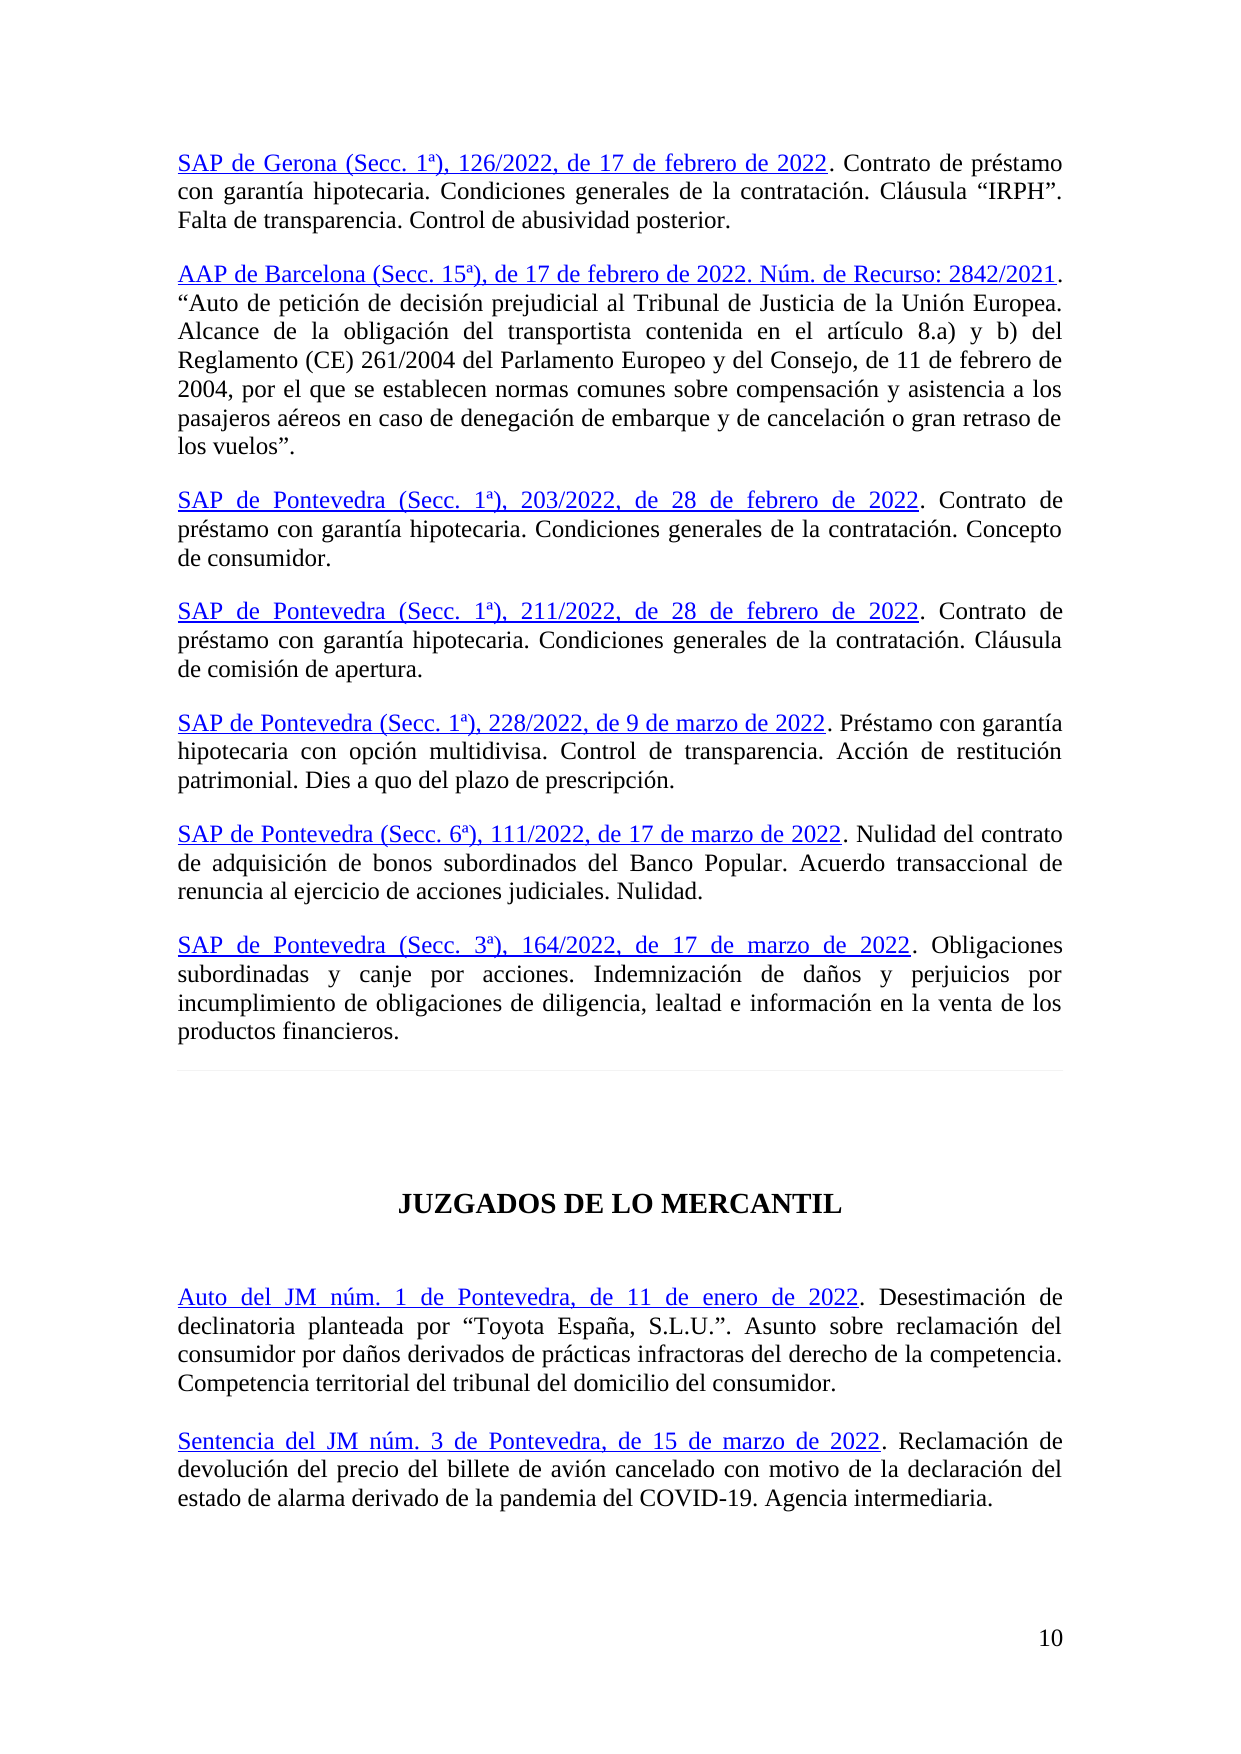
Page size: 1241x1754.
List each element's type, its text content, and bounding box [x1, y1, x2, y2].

text SAP de Pontevedra (Secc. 3ª), 164/2022, de 17 de marzo de 2022. Obligaciones subordinadas y canje por acciones. Indemnización de daños y perjuicios por incumplimiento de obligaciones de diligencia, lealtad e información en la venta de los productos financieros. [177, 930, 1063, 1045]
text SAP de Pontevedra (Secc. 1ª), 228/2022, de 9 de marzo de 2022. Préstamo con garantía hipotecaria con opción multidivisa. Control de transparencia. Acción de restitución patrimonial. Dies a quo del plazo de prescripción. [177, 708, 1063, 794]
text SAP de Pontevedra (Secc. 6ª), 111/2022, de 17 de marzo de 2022. Nulidad del contrato de adquisición de bonos subordinados del Banco Popular. Acuerdo transaccional de renuncia al ejercicio de acciones judiciales. Nulidad. [177, 819, 1063, 905]
text SAP de Gerona (Secc. 1ª), 126/2022, de 17 de febrero de 2022. Contrato de préstamo con garantía hipotecaria. Condiciones generales de la contratación. Cláusula “IRPH”. Falta de transparencia. Control de abusividad posterior. [177, 148, 1063, 234]
text Auto del JM núm. 1 de Pontevedra, de 11 de enero de 2022. Desestimación de declinatoria planteada por “Toyota España, S.L.U.”. Asunto sobre reclamación del consumidor por daños derivados de prácticas infractoras del derecho de la competencia. Competencia territorial del tribunal del domicilio del consumidor. [177, 1282, 1063, 1397]
text SAP de Pontevedra (Secc. 1ª), 211/2022, de 28 de febrero de 2022. Contrato de préstamo con garantía hipotecaria. Condiciones generales de la contratación. Cláusula de comisión de apertura. [177, 596, 1063, 683]
text SAP de Pontevedra (Secc. 1ª), 203/2022, de 28 de febrero de 2022. Contrato de préstamo con garantía hipotecaria. Condiciones generales de la contratación. Concepto de consumidor. [177, 485, 1063, 571]
text Sentencia del JM núm. 3 de Pontevedra, de 15 de marzo de 2022. Reclamación de devolución del precio del billete de avión cancelado con motivo de la declaración del estado de alarma derivado de la pandemia del COVID-19. Agencia intermediaria. [177, 1426, 1063, 1512]
text JUZGADOS DE LO MERCANTIL [177, 1186, 1063, 1220]
text AAP de Barcelona (Secc. 15ª), de 17 de febrero de 2022. Núm. de Recurso: 2842/2021. “Auto de petición de decisión prejudicial al Tribunal de Justicia de la Unión Europea. Alcance de la obligación del transportista contenida en el artículo 8.a) y b) del Reglamento (CE) 261/2004 del Parlamento Europeo y del Consejo, de 11 de febrero de 2004, por el que se establecen normas comunes sobre compensación y asistencia a los pasajeros aéreos en caso de denegación de embarque y de cancelación o gran retraso de los vuelos”. [177, 259, 1063, 460]
